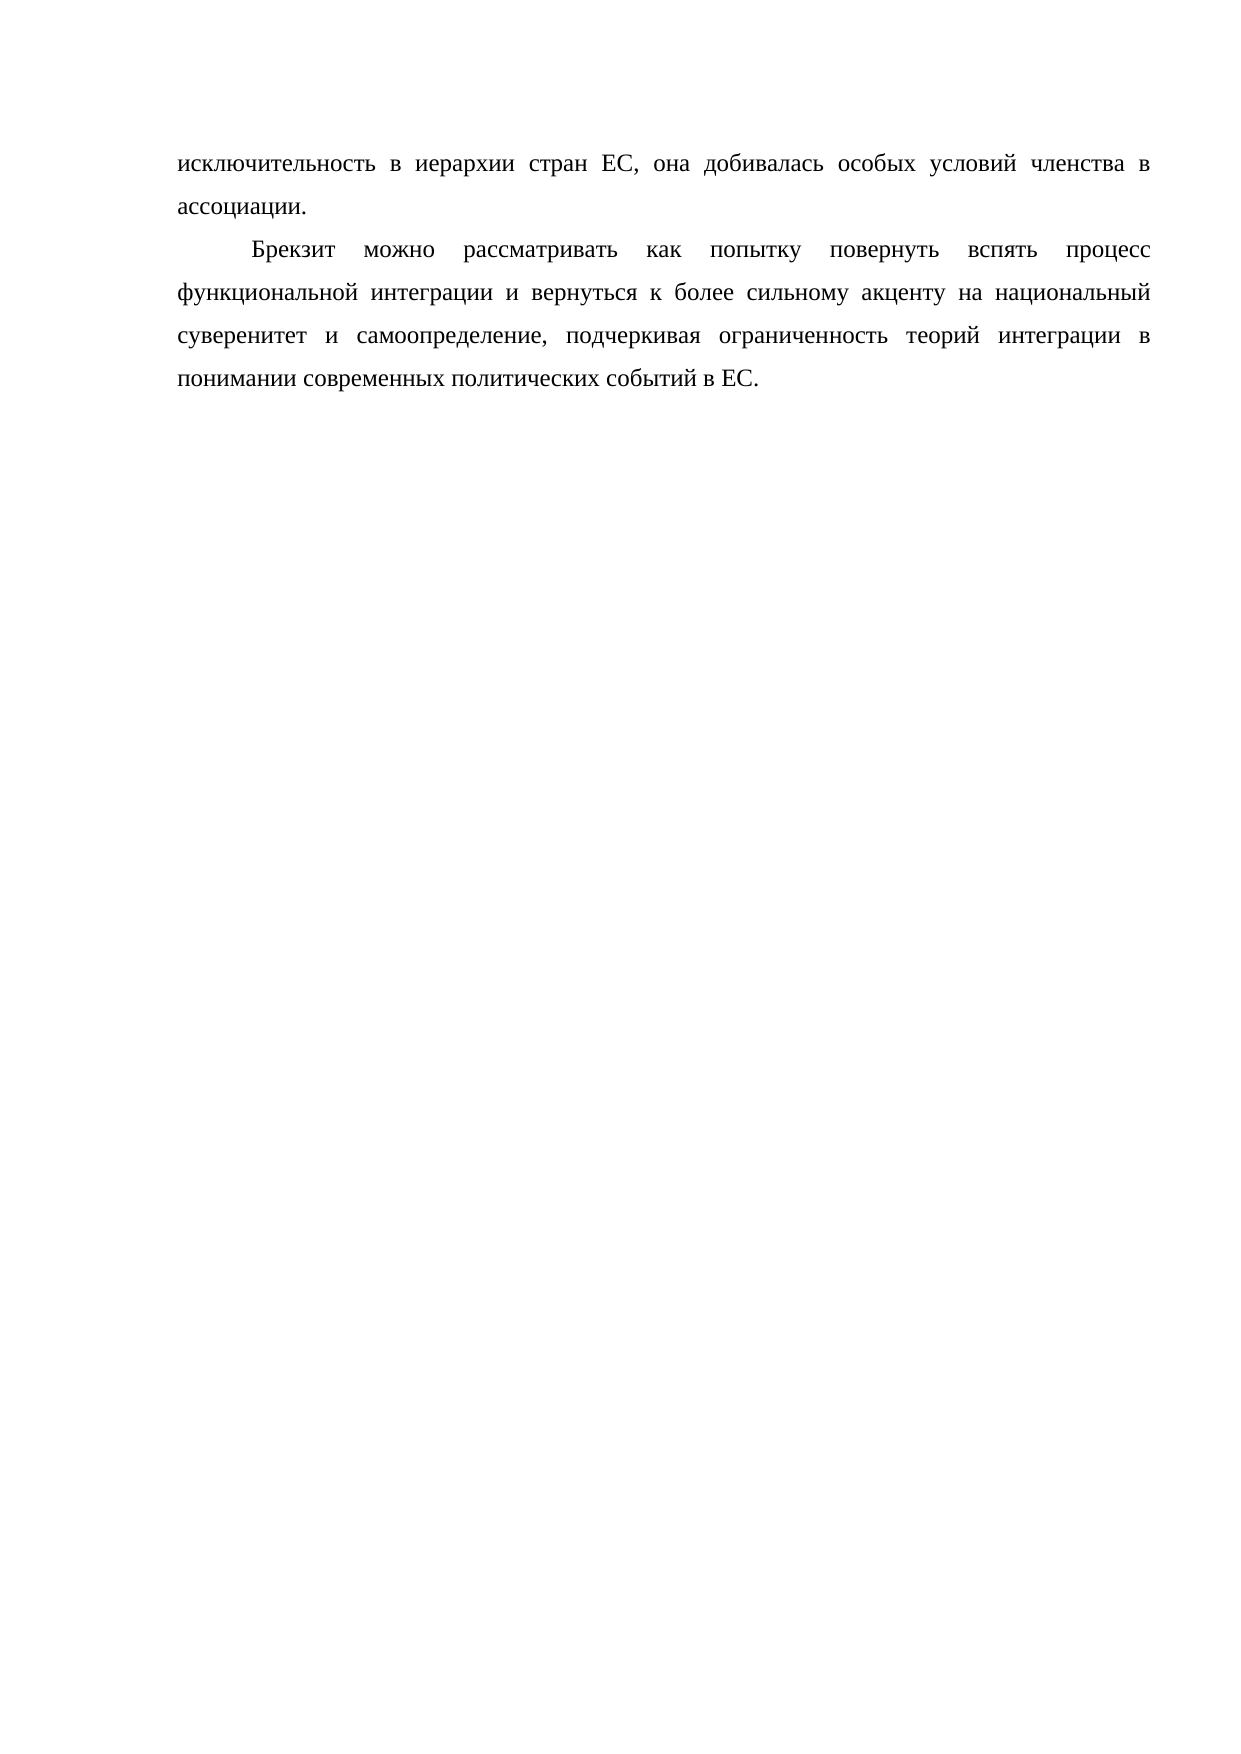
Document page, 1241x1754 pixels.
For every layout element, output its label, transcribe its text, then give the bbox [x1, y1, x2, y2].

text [177, 148, 1152, 219]
text Брекзит можно рассматривать как попытку повернуть вспять процесс функциональной интеграции и вернуться к более сильному акценту на национальный суверенитет и самоопределение, подчеркивая ограниченность теорий интеграции в понимании современных политических событий в ЕС. [177, 234, 1152, 392]
